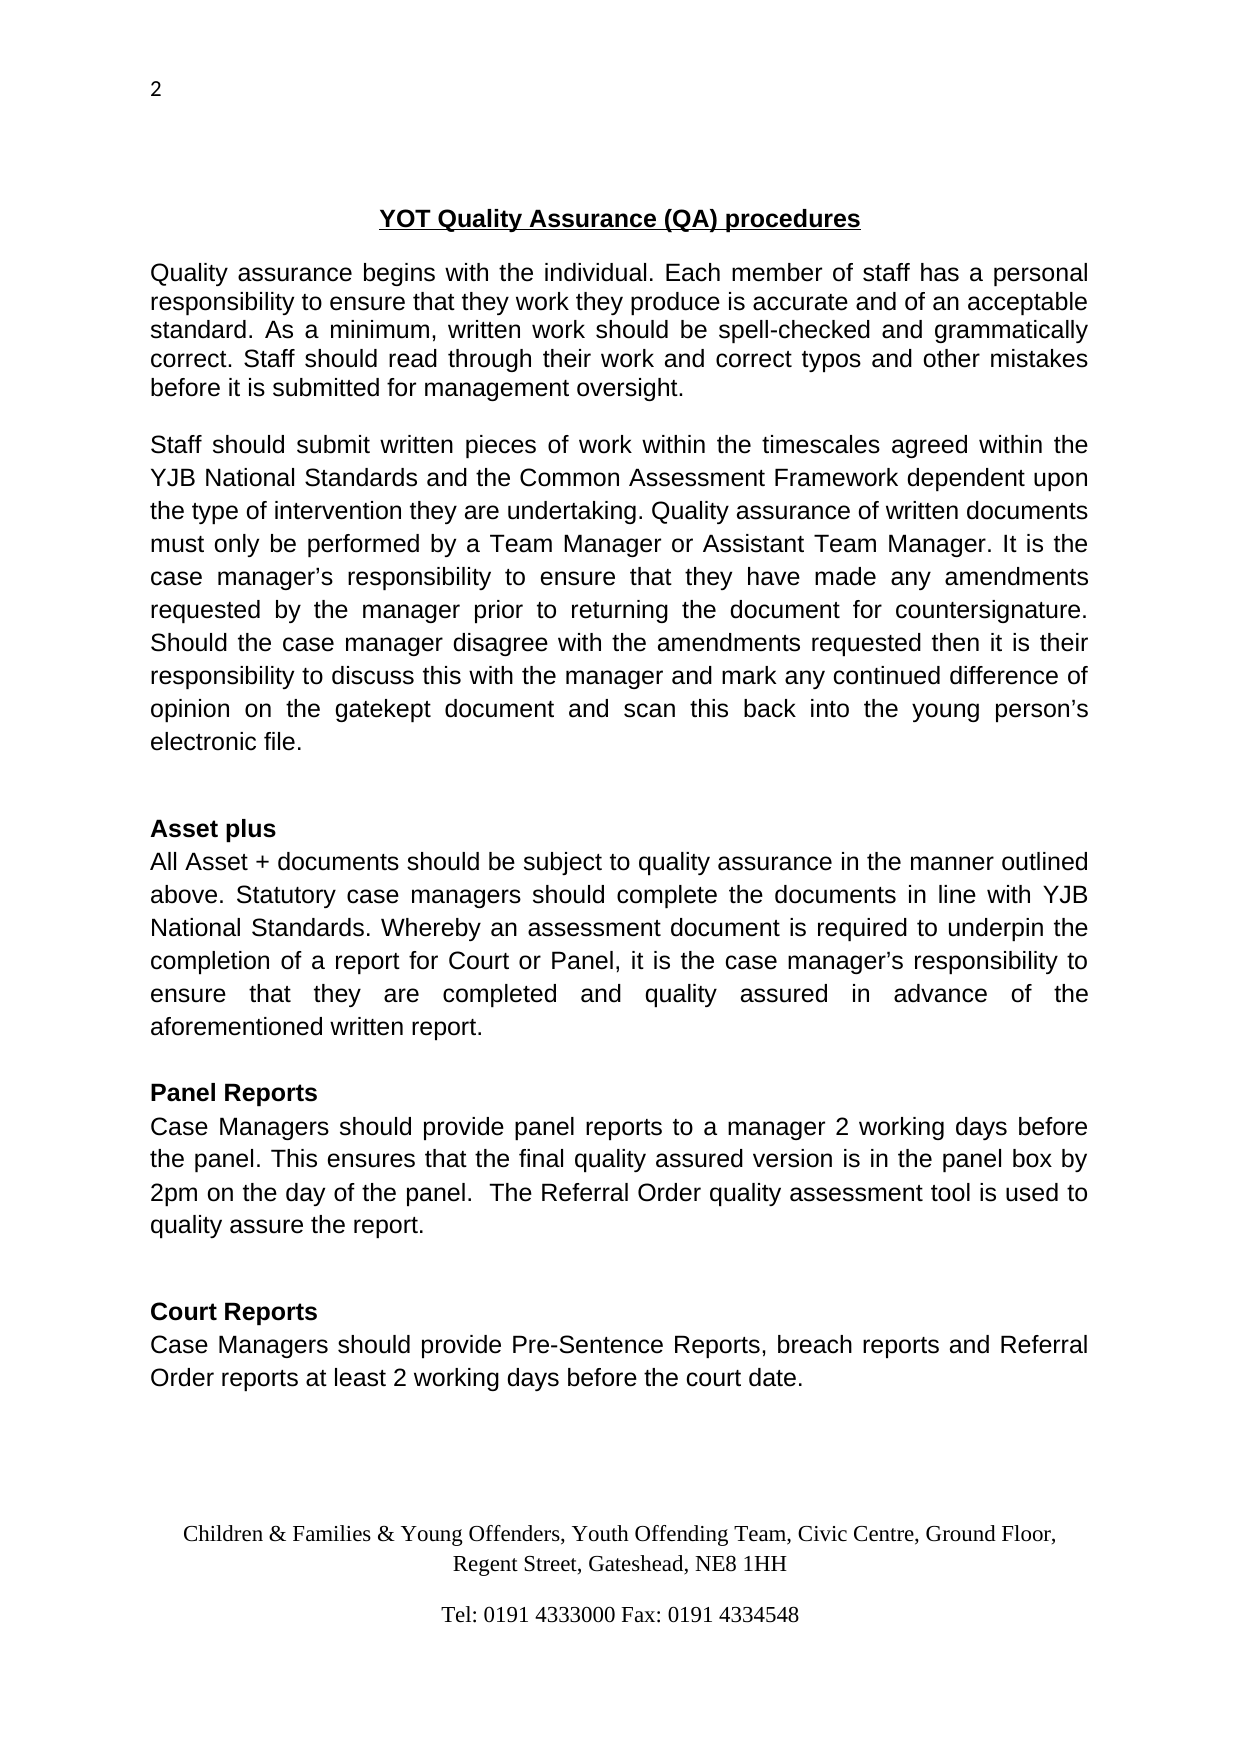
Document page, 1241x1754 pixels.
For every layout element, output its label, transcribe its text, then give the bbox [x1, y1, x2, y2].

text Court Reports [150, 1297, 1090, 1326]
text Staff should submit written pieces of work within the timescales agreed within the YJB National Standards and the Common Assessment Framework dependent upon the type of intervention they are undertaking. Quality assurance of written documents must only be performed by a Team Manager or Assistant Team Manager. It is the case manager’s responsibility to ensure that they have made any amendments requested by the manager prior to returning the document for countersignature. Should the case manager disagree with the amendments requested then it is their responsibility to discuss this with the manager and mark any continued difference of opinion on the gatekept document and scan this back into the young person’s electronic file. [150, 430, 1090, 756]
text Quality assurance begins with the individual. Each member of staff has a personal responsibility to ensure that they work they produce is accurate and of an acceptable standard. As a minimum, written work should be spell-checked and grammatically correct. Staff should read through their work and correct typos and other mistakes before it is submitted for management oversight. [150, 258, 1090, 401]
text Asset plus [150, 814, 1090, 843]
text All Asset + documents should be subject to quality assurance in the manner outlined above. Statutory case managers should complete the documents in line with YJB National Standards. Whereby an assessment document is required to underpin the completion of a report for Court or Panel, it is the case manager’s responsibility to ensure that they are completed and quality assured in advance of the aforementioned written report. [150, 847, 1090, 1041]
text Panel Reports [150, 1078, 1090, 1107]
text Case Managers should provide panel reports to a manager 2 working days before the panel. This ensures that the final quality assured version is in the panel box by 2pm on the day of the panel. The Referral Order quality assessment tool is used to quality assure the report. [150, 1111, 1090, 1239]
text Case Managers should provide Pre-Sentence Reports, breach reports and Referral Order reports at least 2 working days before the court date. [150, 1330, 1090, 1392]
text YOT Quality Assurance (QA) procedures [150, 204, 1090, 233]
